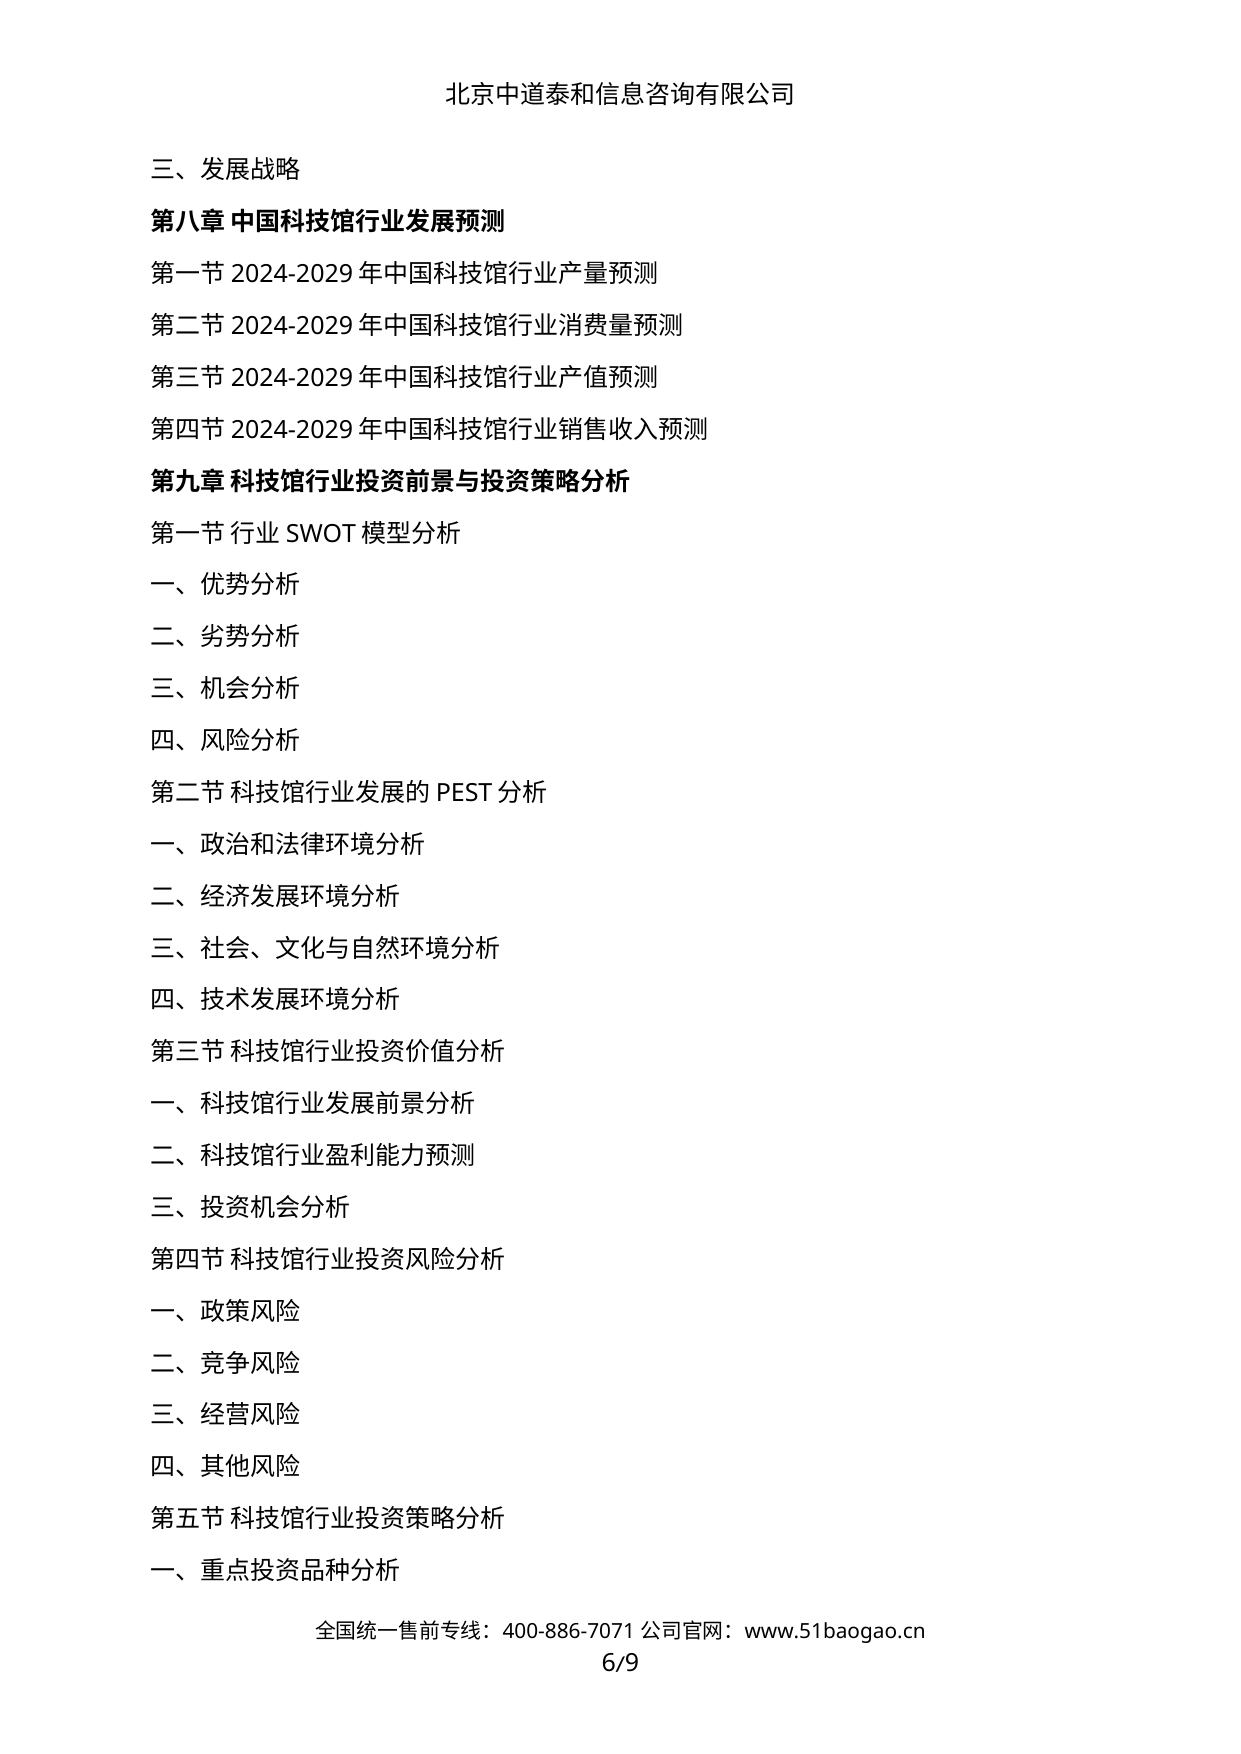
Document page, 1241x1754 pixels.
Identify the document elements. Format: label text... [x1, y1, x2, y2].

text 第一节 2024-2029年中国科技馆行业产量预测 [150, 254, 1090, 290]
text 四、风险分析 [150, 721, 1090, 757]
text 四、技术发展环境分析 [150, 980, 1090, 1016]
text 第三节 2024-2029年中国科技馆行业产值预测 [150, 357, 1090, 394]
text 第二节 科技馆行业发展的PEST分析 [150, 772, 1090, 809]
text 第四节 2024-2029年中国科技馆行业销售收入预测 [150, 409, 1090, 446]
text 三、机会分析 [150, 669, 1090, 705]
text 第三节 科技馆行业投资价值分析 [150, 1032, 1090, 1068]
text 四、其他风险 [150, 1447, 1090, 1483]
text 三、发展战略 [150, 150, 1090, 186]
text 一、政策风险 [150, 1291, 1090, 1327]
text 第一节 行业SWOT模型分析 [150, 513, 1090, 549]
text 第五节 科技馆行业投资策略分析 [150, 1499, 1090, 1535]
text 第二节 2024-2029年中国科技馆行业消费量预测 [150, 306, 1090, 342]
text 三、经营风险 [150, 1395, 1090, 1431]
text 一、重点投资品种分析 [150, 1551, 1090, 1587]
text 三、社会、文化与自然环境分析 [150, 928, 1090, 964]
text 一、科技馆行业发展前景分析 [150, 1084, 1090, 1120]
text 第四节 科技馆行业投资风险分析 [150, 1239, 1090, 1276]
text 第八章 中国科技馆行业发展预测 [150, 202, 1090, 238]
text 一、优势分析 [150, 565, 1090, 601]
text 三、投资机会分析 [150, 1187, 1090, 1224]
text 第九章 科技馆行业投资前景与投资策略分析 [150, 461, 1090, 497]
text 二、劣势分析 [150, 617, 1090, 653]
text 二、竞争风险 [150, 1343, 1090, 1379]
text 二、科技馆行业盈利能力预测 [150, 1136, 1090, 1172]
text 二、经济发展环境分析 [150, 876, 1090, 912]
text 一、政治和法律环境分析 [150, 824, 1090, 861]
